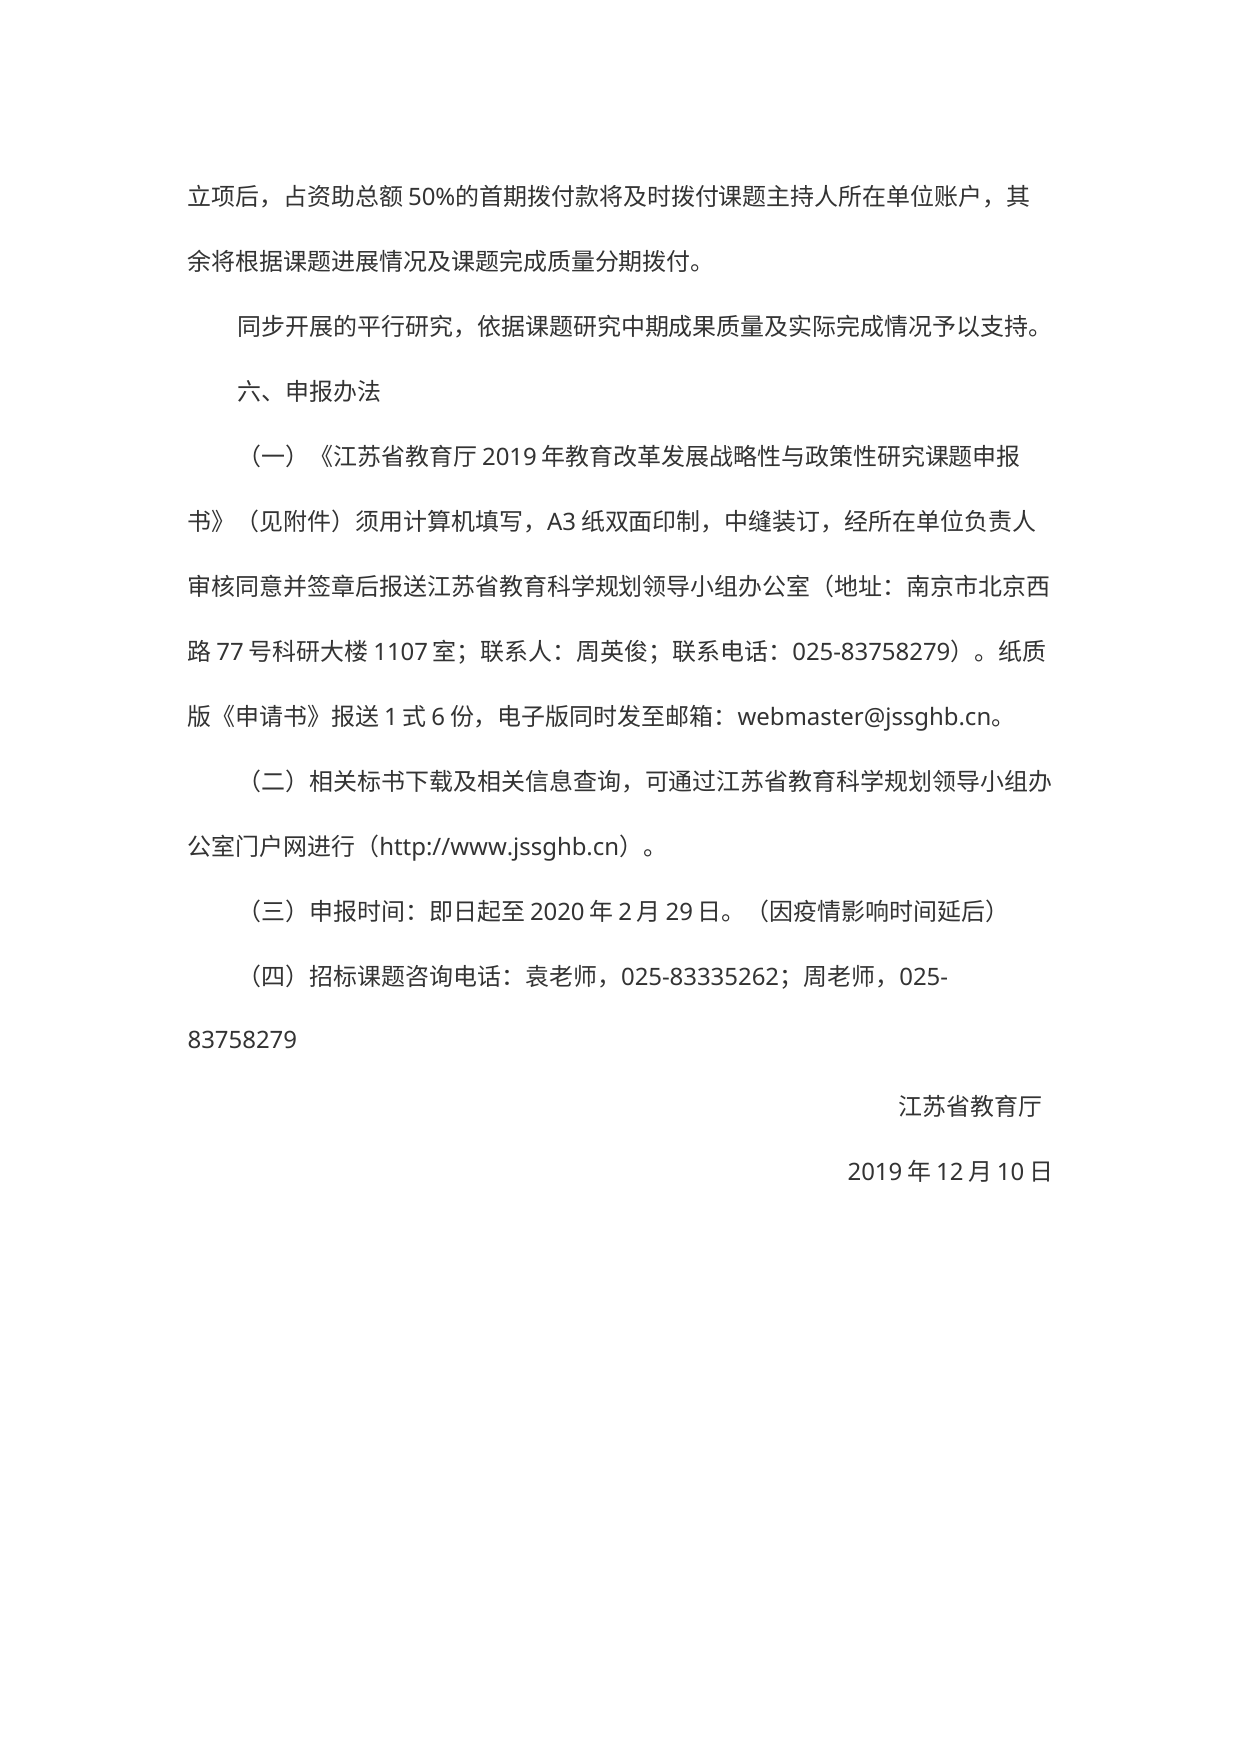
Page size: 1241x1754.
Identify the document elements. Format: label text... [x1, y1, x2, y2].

text 2019年12月10日 [187, 1137, 1053, 1202]
text 同步开展的平行研究，依据课题研究中期成果质量及实际完成情况予以支持。 [187, 292, 1053, 357]
text （二）相关标书下载及相关信息查询，可通过江苏省教育科学规划领导小组办公室门户网进行（http://www.jssghb.cn）。 [187, 747, 1053, 877]
text 六、申报办法 [187, 357, 1053, 422]
text （四）招标课题咨询电话：袁老师，025-83335262；周老师，025-83758279 [187, 942, 1053, 1072]
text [187, 162, 1053, 292]
text （一）《江苏省教育厅2019年教育改革发展战略性与政策性研究课题申报书》（见附件）须用计算机填写，A3纸双面印制，中缝装订，经所在单位负责人审核同意并签章后报送江苏省教育科学规划领导小组办公室（地址：南京市北京西路77号科研大楼1107室；联系人：周英俊；联系电话：025-83758279）。纸质版《申请书》报送1式6份，电子版同时发至邮箱：webmaster@jssghb.cn。 [187, 422, 1053, 747]
text （三）申报时间：即日起至2020年2月29日。（因疫情影响时间延后） [187, 877, 1053, 942]
text 江苏省教育厅 [187, 1072, 1053, 1137]
